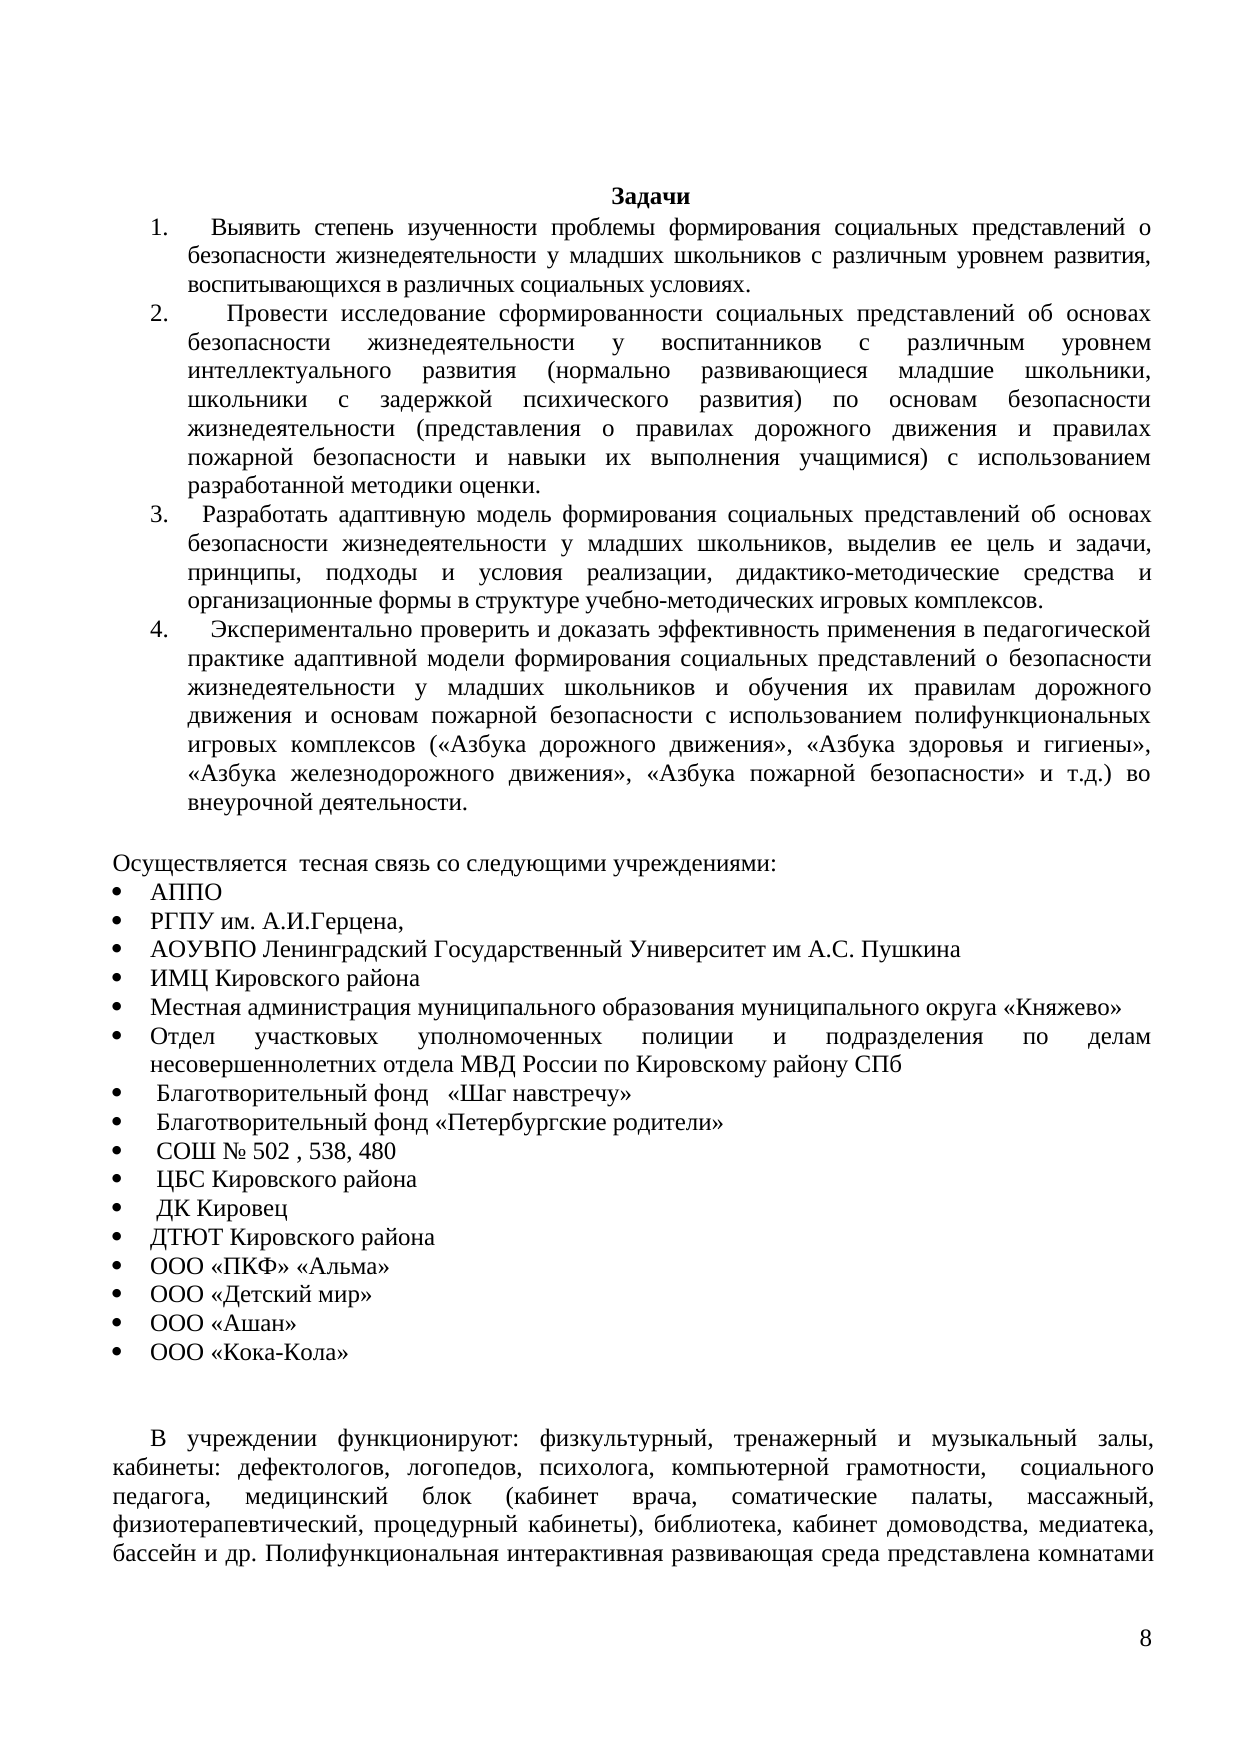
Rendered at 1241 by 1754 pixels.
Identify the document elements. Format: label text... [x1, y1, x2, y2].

list Отдел участковых уполномоченных полиции и подразделения по делам несовершеннолетних отдела МВД России по Кировскому району СПб [112, 1021, 1152, 1078]
text Задачи [112, 181, 1152, 209]
list Экспериментально проверить и доказать эффективность применения в педагогической практике адаптивной модели формирования социальных представлений о безопасности жизнедеятельности у младших школьников и обучения их правилам дорожного движения и основам пожарной безопасности с использованием полифункциональных игровых комплексов («Азбука дорожного движения», «Азбука здоровья и гигиены», «Азбука железнодорожного движения», «Азбука пожарной безопасности» и т.д.) во внеурочной деятельности. [150, 614, 1152, 815]
list СОШ № 502 , 538, 480 [112, 1136, 1152, 1164]
list АОУВПО Ленинградский Государственный Университет им А.С. Пушкина [112, 934, 1152, 963]
list Выявить степень изученности проблемы формирования социальных представлений о безопасности жизнедеятельности у младших школьников с различным уровнем развития, воспитывающихся в различных социальных условиях. [150, 212, 1152, 298]
text Осуществляется тесная связь со следующими учреждениями: [112, 848, 1152, 877]
list ООО «Кока-Кола» [112, 1337, 1152, 1366]
list Благотворительный фонд «Петербургские родители» [112, 1107, 1152, 1136]
list Благотворительный фонд «Шаг навстречу» [112, 1078, 1152, 1107]
list Разработать адаптивную модель формирования социальных представлений об основах безопасности жизнедеятельности у младших школьников, выделив ее цель и задачи, принципы, подходы и условия реализации, дидактико-методические средства и организационные формы в структуре учебно-методических игровых комплексов. [150, 499, 1152, 614]
list ООО «ПКФ» «Альма» [112, 1251, 1152, 1279]
list АППО [112, 877, 1152, 906]
list ООО «Ашан» [112, 1308, 1152, 1337]
list Провести исследование сформированности социальных представлений об основах безопасности жизнедеятельности у воспитанников с различным уровнем интеллектуального развития (нормально развивающиеся младшие школьники, школьники с задержкой психического развития) по основам безопасности жизнедеятельности (представления о правилах дорожного движения и правилах пожарной безопасности и навыки их выполнения учащимися) с использованием разработанной методики оценки. [150, 298, 1152, 499]
list ЦБС Кировского района [112, 1164, 1152, 1193]
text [112, 1423, 1155, 1567]
list ДТЮТ Кировского района [112, 1222, 1152, 1251]
list РГПУ им. А.И.Герцена, [112, 906, 1152, 934]
list ООО «Детский мир» [112, 1279, 1152, 1308]
list Местная администрация муниципального образования муниципального округа «Княжево» [112, 992, 1152, 1021]
list ДК Кировец [112, 1193, 1152, 1222]
list ИМЦ Кировского района [112, 963, 1152, 992]
